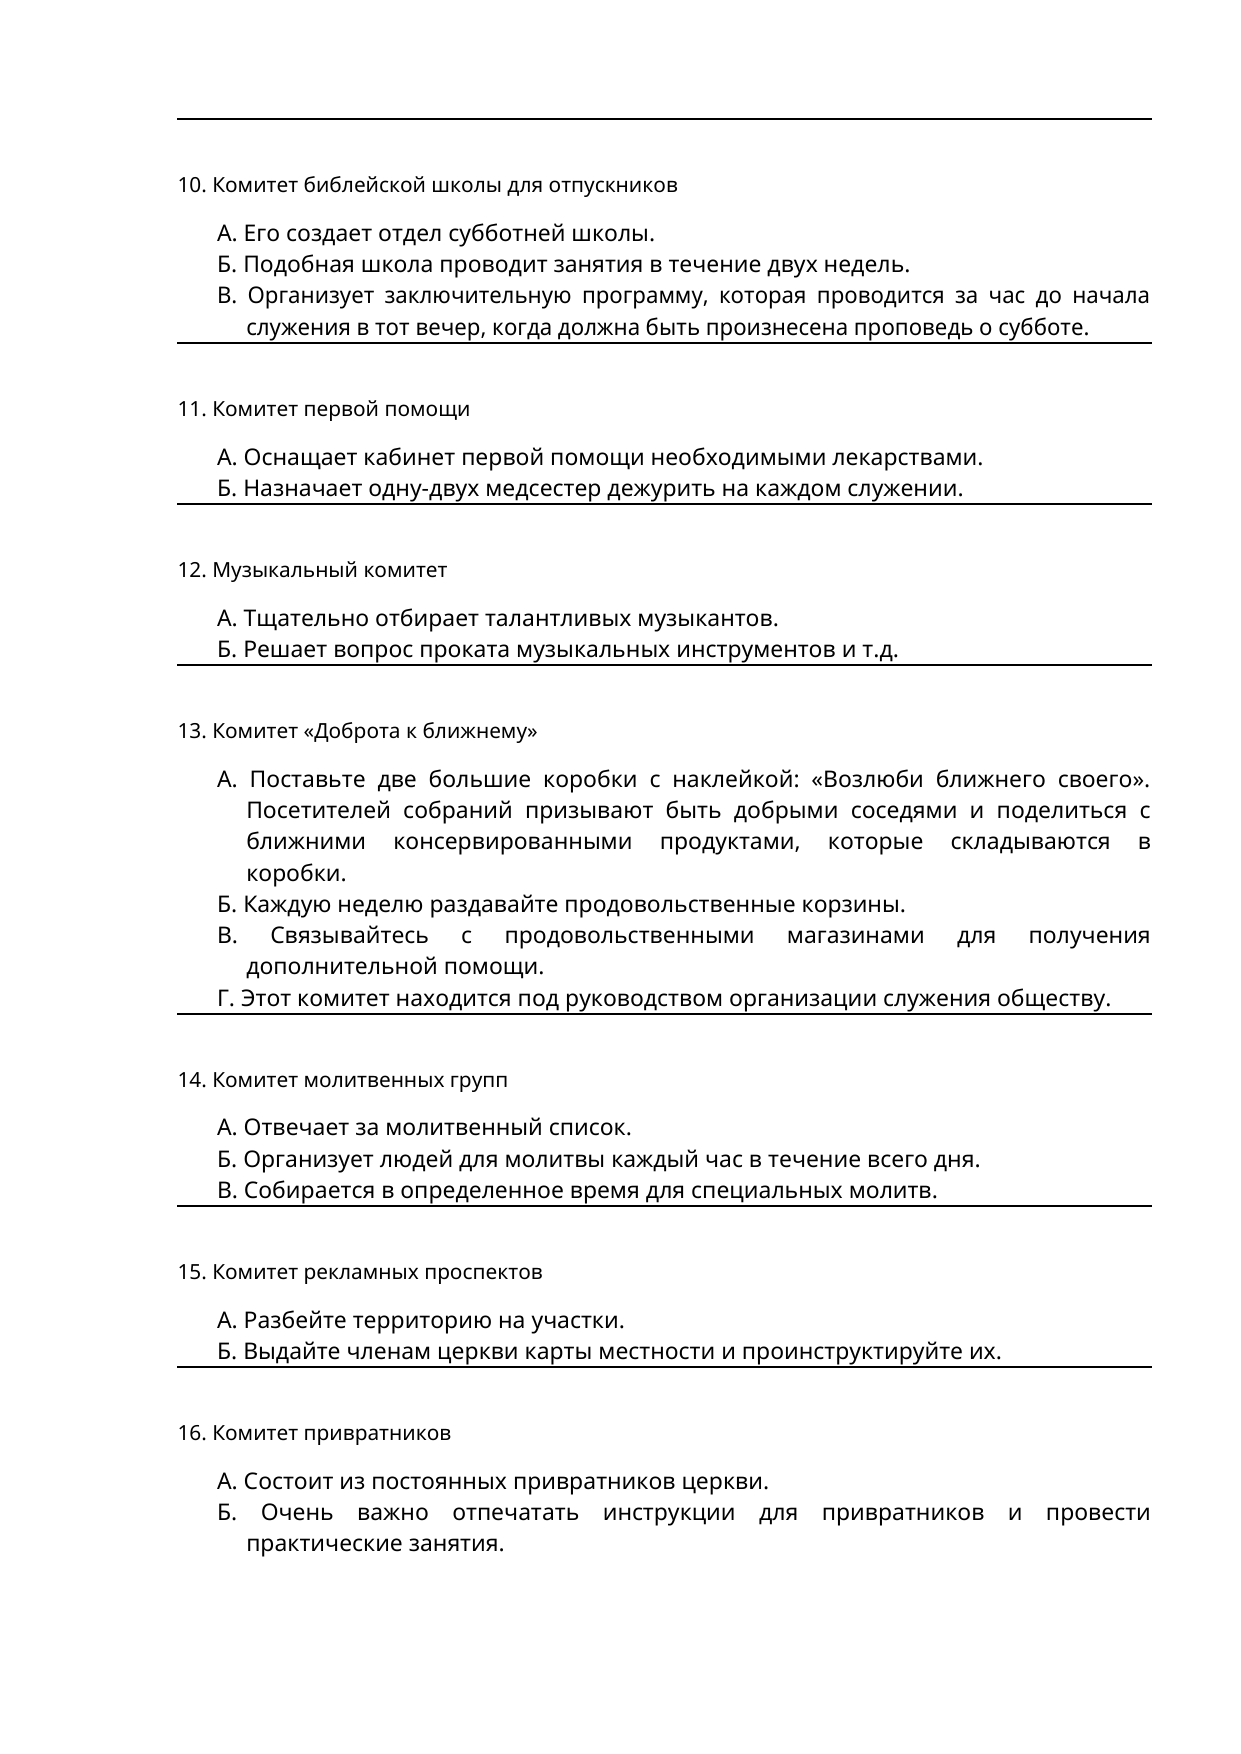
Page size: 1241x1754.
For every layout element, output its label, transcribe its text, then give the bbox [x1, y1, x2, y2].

text Б. Организует людей для молитвы каждый час в течение всего дня. [217, 1143, 1152, 1174]
text А. Тщательно отбирает талантливых музыкантов. [217, 602, 1152, 633]
text В. Связывайтесь с продовольственными магазинами для получения дополнительной помощи. [217, 919, 1152, 981]
text 12. Музыкальный комитет [177, 505, 1152, 583]
text Б. Каждую неделю раздавайте продовольственные корзины. [217, 888, 1152, 919]
text В. Организует заключительную программу, которая проводится за час до начала служения в тот вечер, когда должна быть произнесена проповедь о субботе. [217, 279, 1152, 342]
text А. Поставьте две большие коробки с наклейкой: «Возлюби ближнего своего». Посетителей собраний призывают быть добрыми соседями и поделиться с ближними консервированными продуктами, которые складываются в коробки. [217, 763, 1152, 888]
text 15. Комитет рекламных проспектов [177, 1207, 1152, 1286]
text Б. Очень важно отпечатать инструкции для привратников и провести практические занятия. [217, 1496, 1152, 1559]
text Б. Подобная школа проводит занятия в течение двух недель. [217, 248, 1152, 279]
text А. Его создает отдел субботней школы. [217, 217, 1152, 248]
text 14. Комитет молитвенных групп [177, 1015, 1152, 1093]
text 10. Комитет библейской школы для отпускников [177, 120, 1152, 199]
text 16. Комитет привратников [177, 1368, 1152, 1447]
text В. Собирается в определенное время для специальных молитв. [217, 1174, 1152, 1205]
text А. Разбейте территорию на участки. [217, 1304, 1152, 1335]
text А. Отвечает за молитвенный список. [217, 1111, 1152, 1143]
text Б. Решает вопрос проката музыкальных инструментов и т.д. [217, 633, 1152, 664]
text Б. Выдайте членам церкви карты местности и проинструктируйте их. [217, 1335, 1152, 1366]
text 13. Комитет «Доброта к ближнему» [177, 666, 1152, 744]
text А. Состоит из постоянных привратников церкви. [217, 1465, 1152, 1496]
text А. Оснащает кабинет первой помощи необходимыми лекарствами. [217, 440, 1152, 472]
text Г. Этот комитет находится под руководством организации служения обществу. [217, 981, 1152, 1013]
text Б. Назначает одну-двух медсестер дежурить на каждом служении. [217, 472, 1152, 503]
text 11. Комитет первой помощи [177, 344, 1152, 422]
